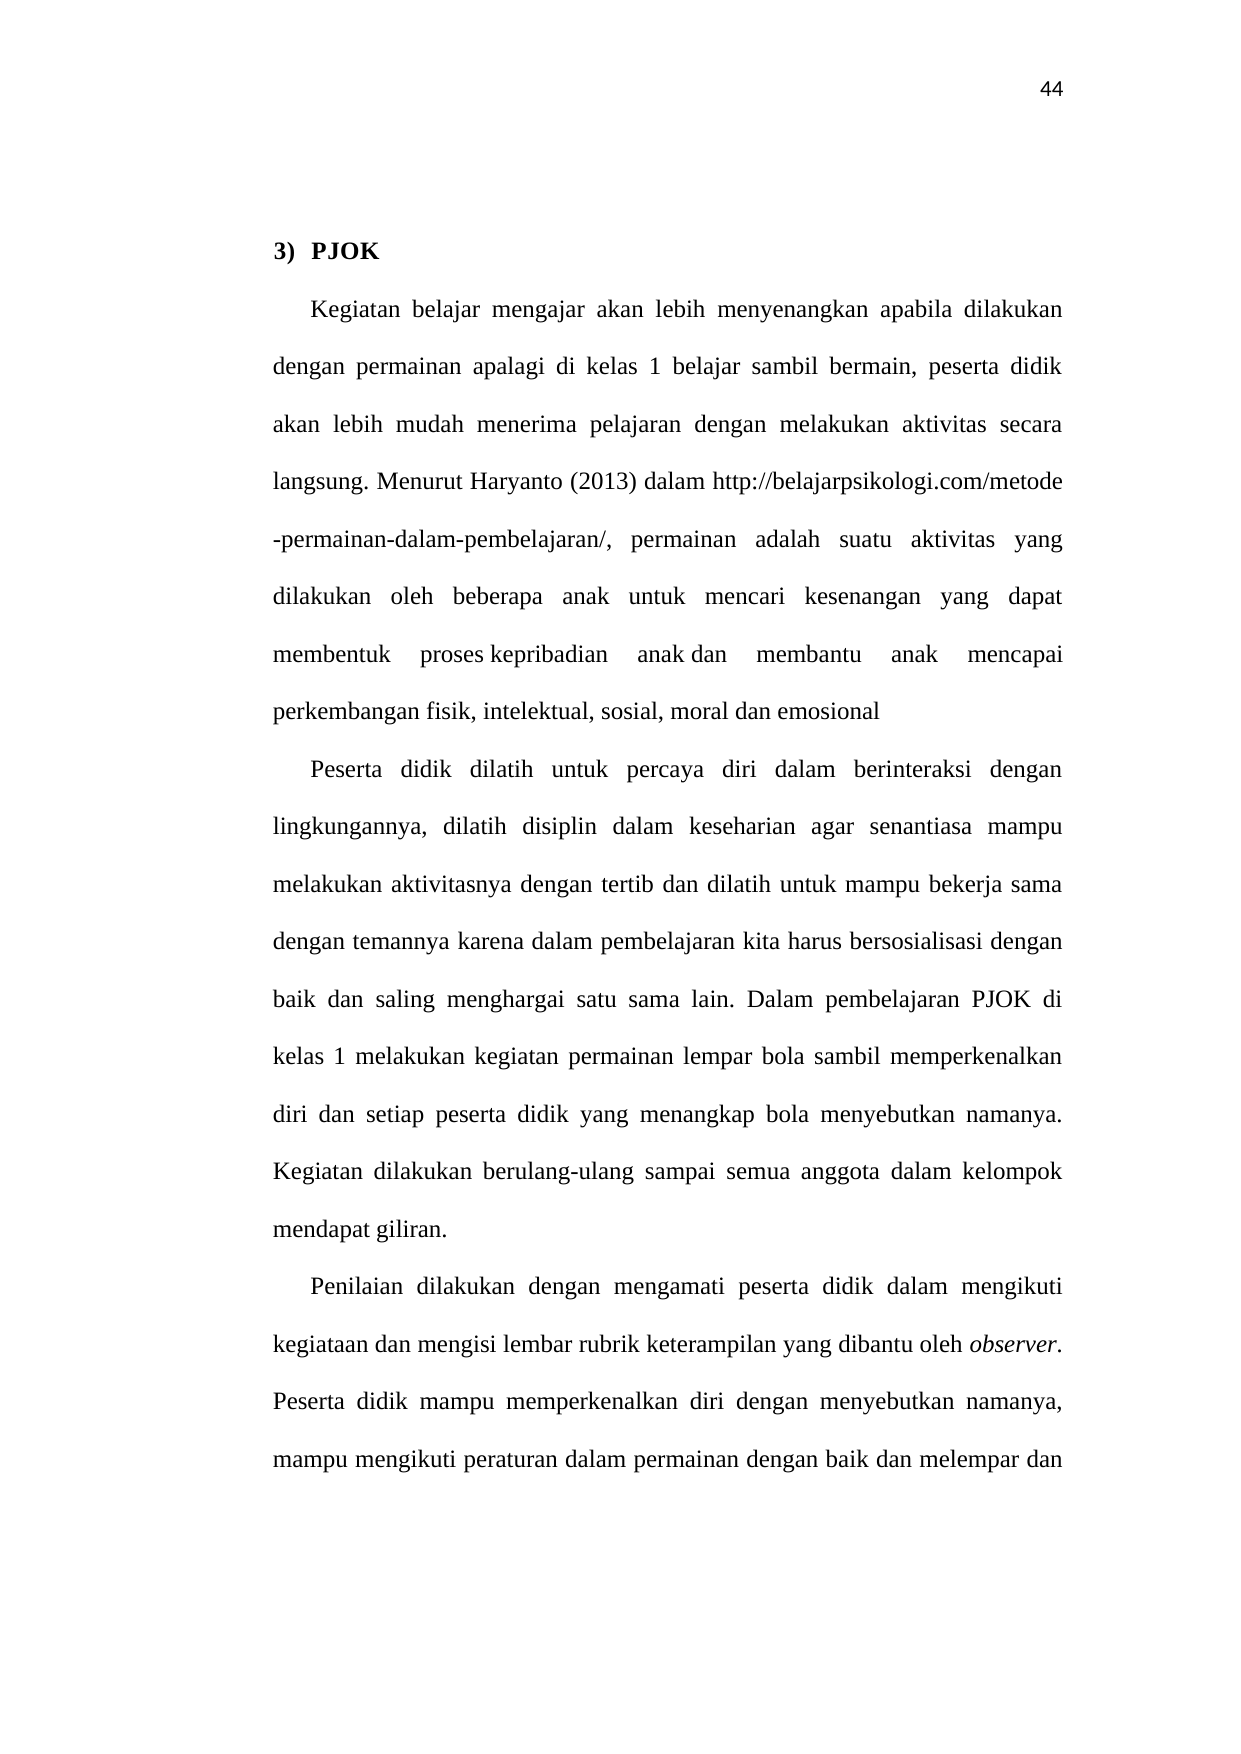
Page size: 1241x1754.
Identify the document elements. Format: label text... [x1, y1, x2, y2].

list PJOK [274, 236, 1063, 265]
text Peserta didik dilatih untuk percaya diri dalam berinteraksi dengan lingkungannya, dilatih disiplin dalam keseharian agar senantiasa mampu melakukan aktivitasnya dengan tertib dan dilatih untuk mampu bekerja sama dengan temannya karena dalam pembelajaran kita harus bersosialisasi dengan baik dan saling menghargai satu sama lain. Dalam pembelajaran PJOK di kelas 1 melakukan kegiatan permainan lempar bola sambil memperkenalkan diri dan setiap peserta didik yang menangkap bola menyebutkan namanya. Kegiatan dilakukan berulang-ulang sampai semua anggota dalam kelompok mendapat giliran. [273, 754, 1063, 1242]
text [273, 1271, 1063, 1472]
text Kegiatan belajar mengajar akan lebih menyenangkan apabila dilakukan dengan permainan apalagi di kelas 1 belajar sambil bermain, peserta didik akan lebih mudah menerima pelajaran dengan melakukan aktivitas secara langsung. Menurut Haryanto (2013) dalam http://belajarpsikologi.com/metode -permainan-dalam-pembelajaran/, permainan adalah suatu aktivitas yang dilakukan oleh beberapa anak untuk mencari kesenangan yang dapat membentuk proses kepribadian anak dan membantu anak mencapai perkembangan fisik, intelektual, sosial, moral dan emosional [273, 294, 1063, 725]
